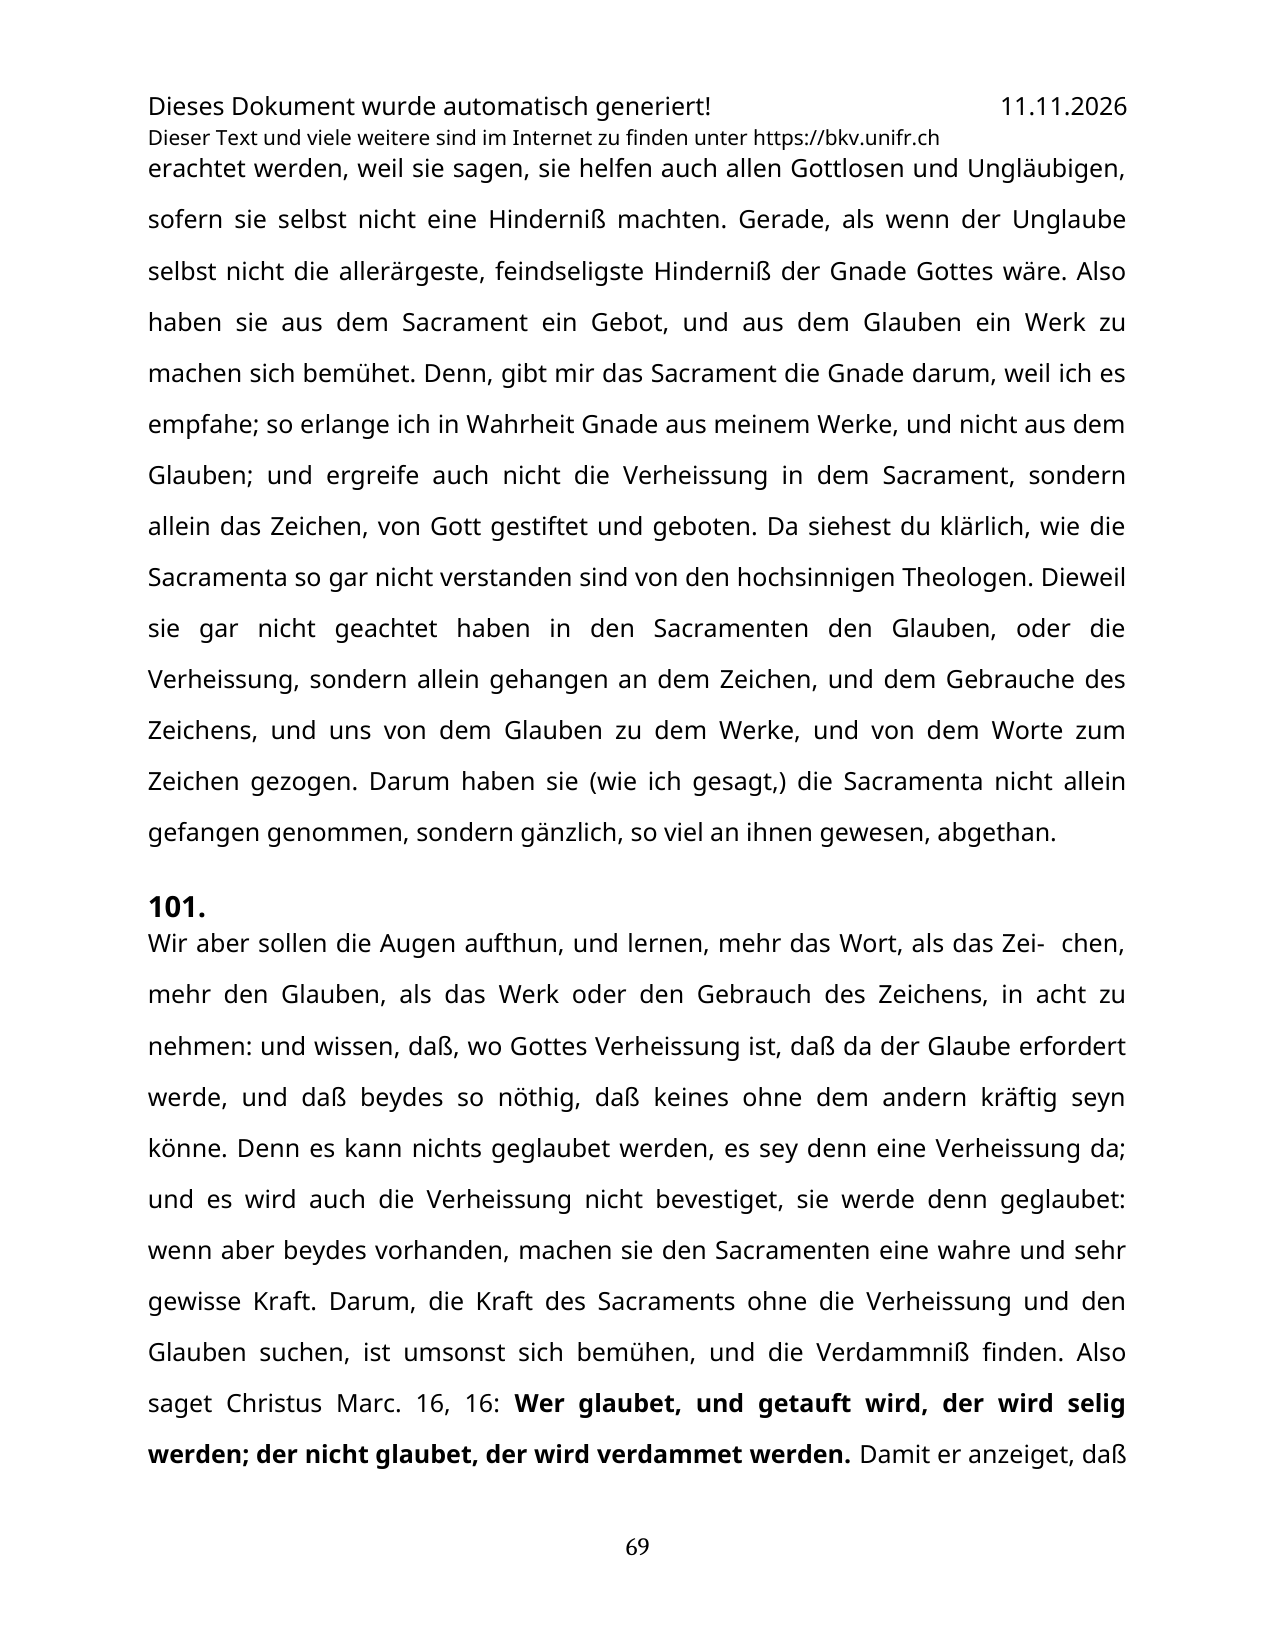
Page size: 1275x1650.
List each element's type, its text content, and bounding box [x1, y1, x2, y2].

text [148, 151, 1127, 849]
subtitle 101. [148, 886, 1127, 926]
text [148, 926, 1127, 1471]
